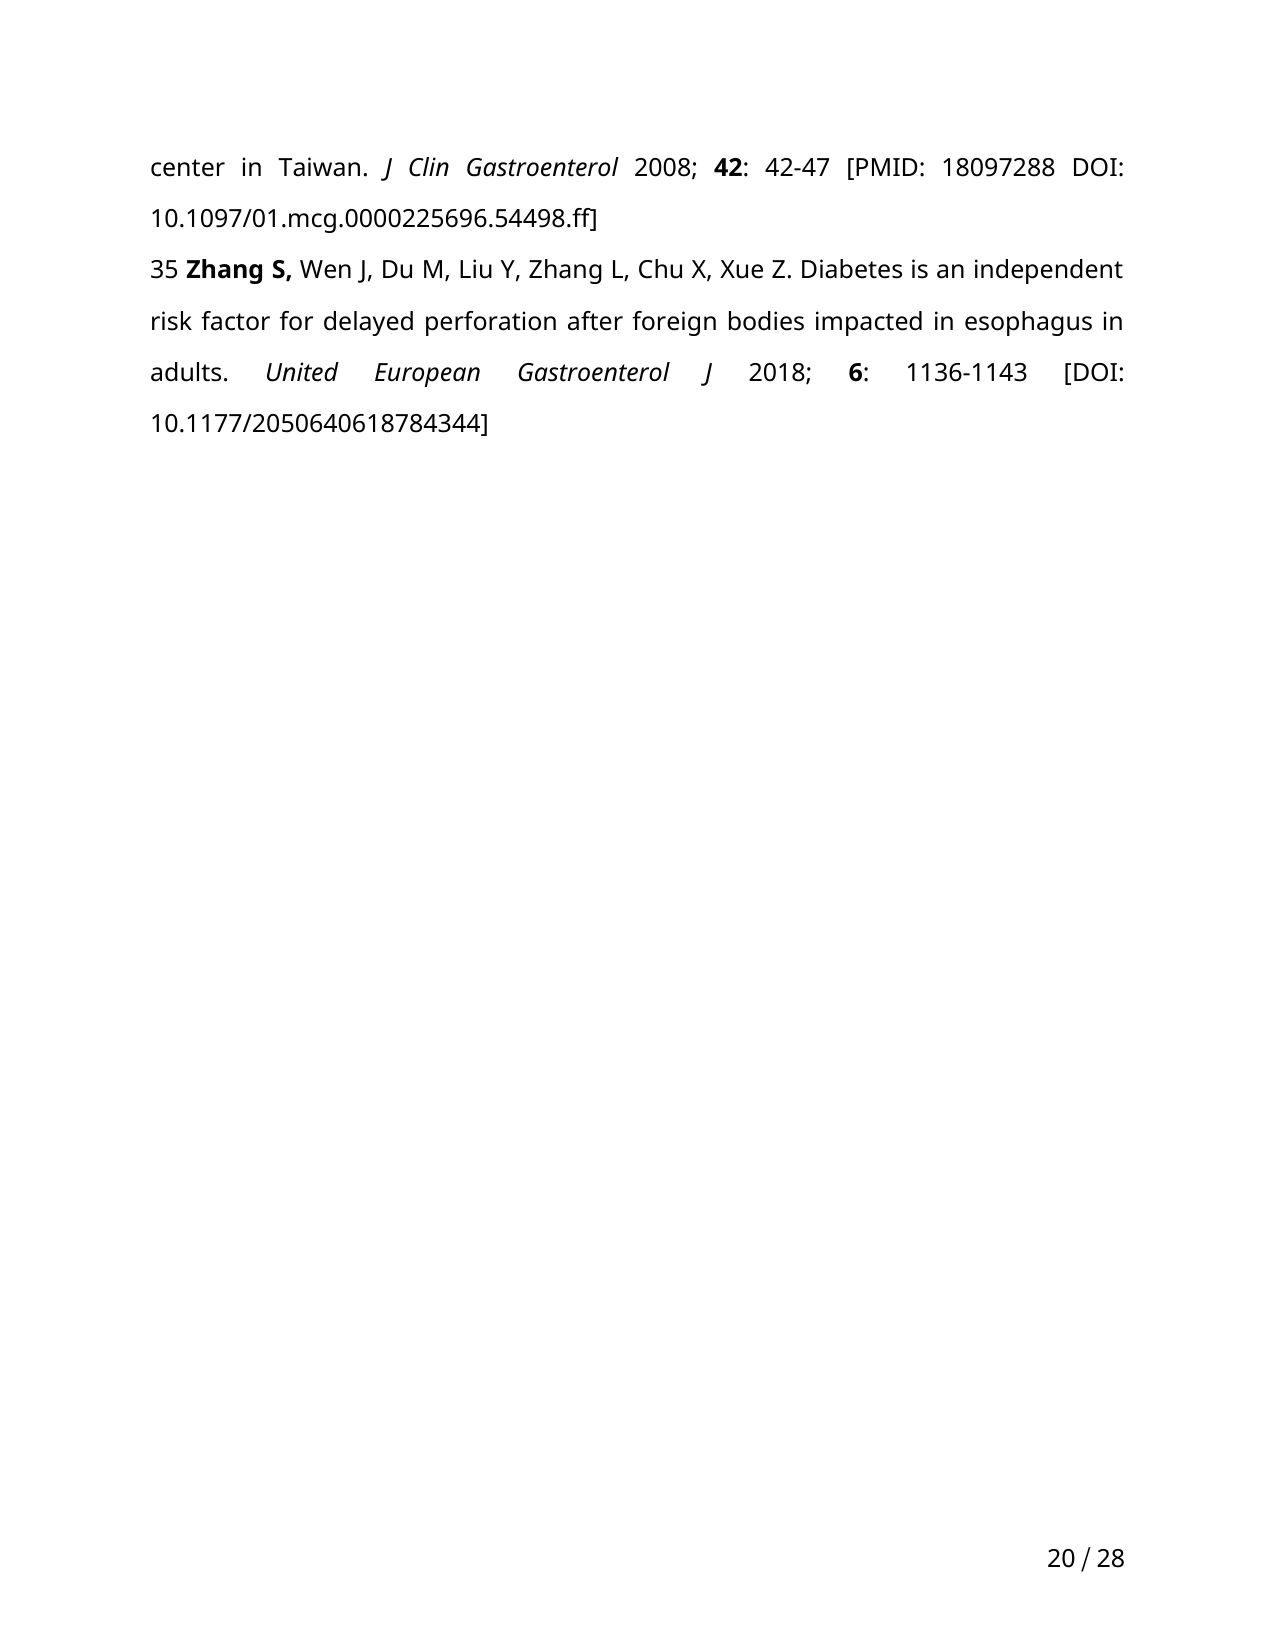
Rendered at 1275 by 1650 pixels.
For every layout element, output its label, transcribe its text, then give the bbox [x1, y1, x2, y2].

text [150, 150, 1125, 235]
text 35 Zhang S, Wen J, Du M, Liu Y, Zhang L, Chu X, Xue Z. Diabetes is an independent risk factor for delayed perforation after foreign bodies impacted in esophagus in adults. United European Gastroenterol J 2018; 6: 1136-1143 [DOI: 10.1177/2050640618784344] [150, 252, 1125, 439]
